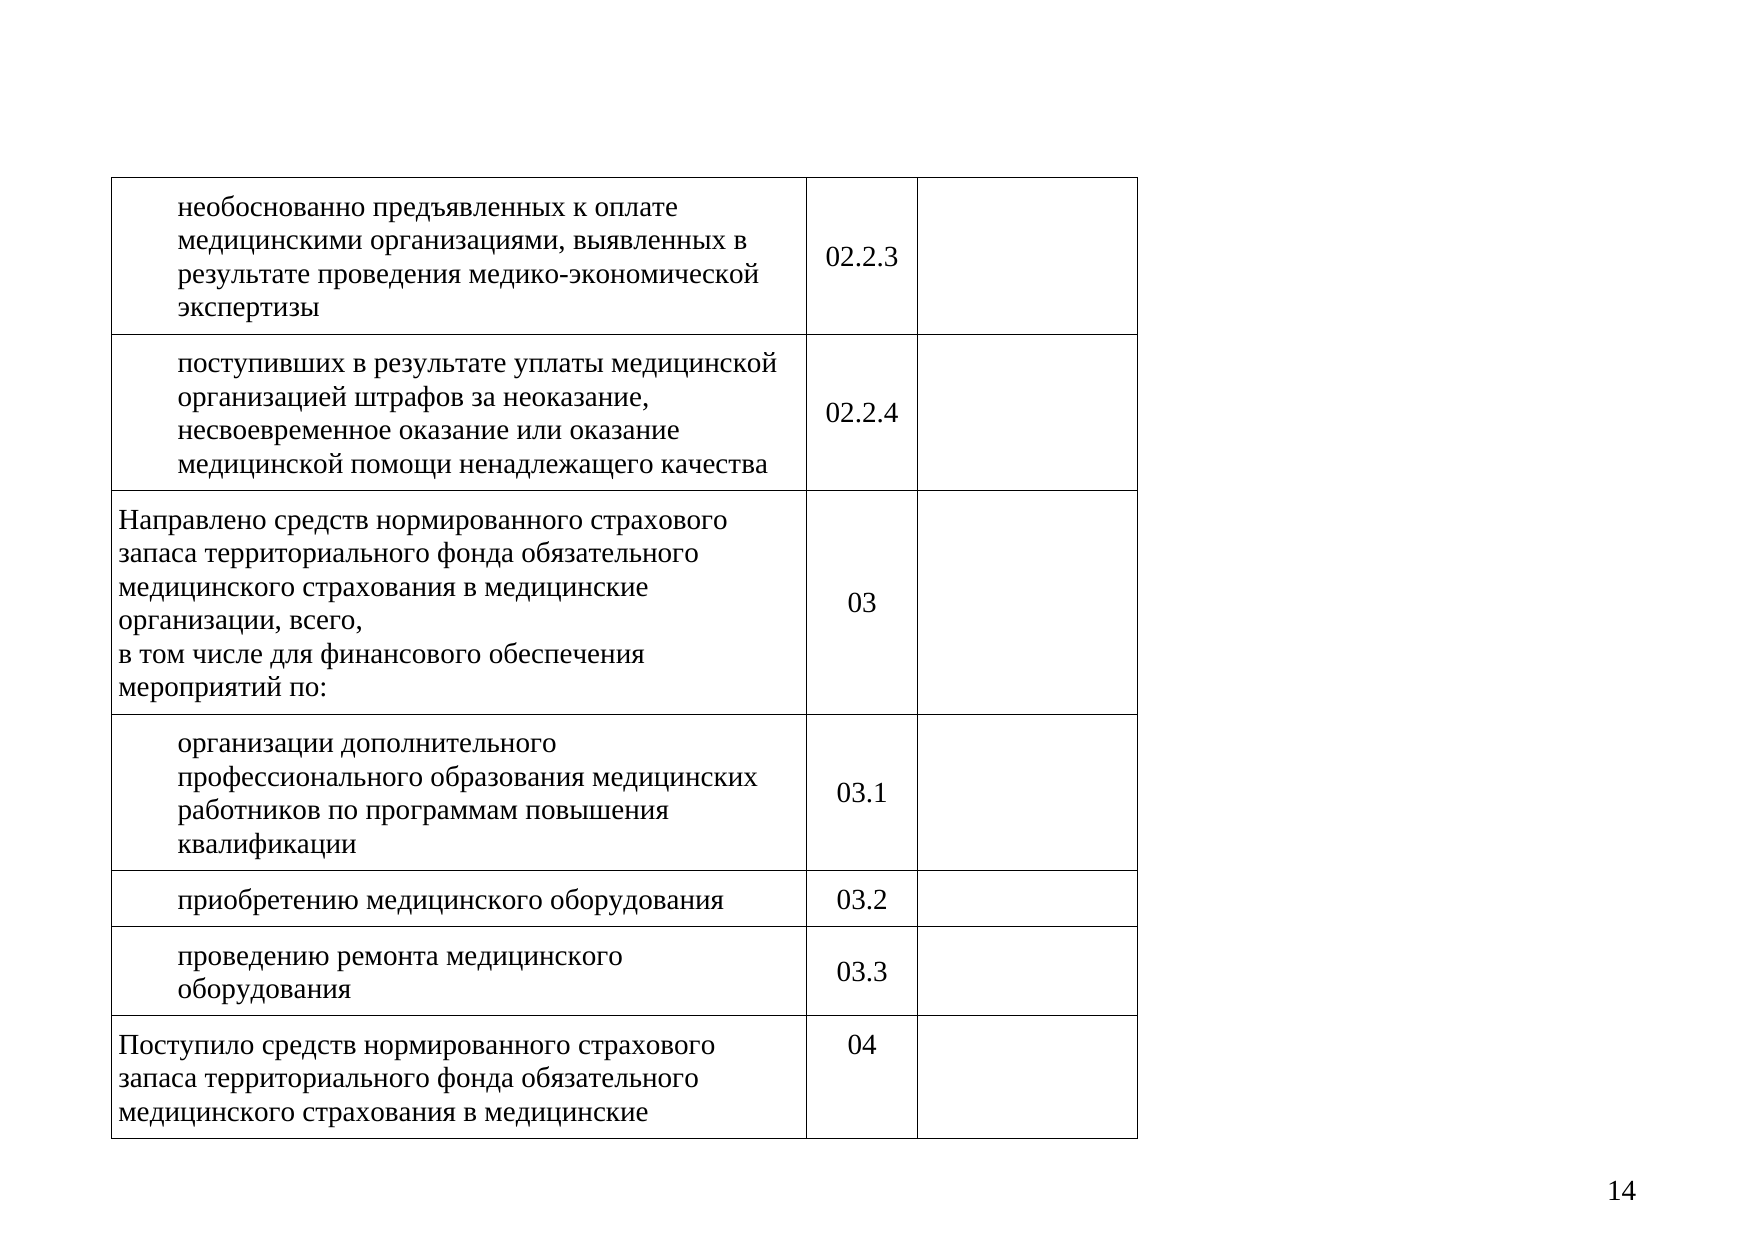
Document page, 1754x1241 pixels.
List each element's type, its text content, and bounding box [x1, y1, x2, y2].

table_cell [112, 1016, 806, 1138]
table_cell Направлено средств нормированного страхового запаса территориального фонда обязательного медицинского страхования в медицинские организации, всего, в том числе для финансового обеспечения мероприятий по: [112, 491, 806, 714]
table_cell 03 [807, 491, 917, 714]
table_cell [918, 715, 1137, 870]
table_cell [918, 927, 1137, 1015]
table_cell организации дополнительного профессионального образования медицинских работников по программам повышения квалификации [112, 715, 806, 870]
table_cell [918, 1016, 1137, 1138]
table_cell 03.3 [807, 927, 917, 1015]
table_cell [918, 178, 1137, 334]
table_cell 02.2.3 [807, 178, 917, 334]
table_cell необоснованно предъявленных к оплате медицинскими организациями, выявленных в результате проведения медико-экономической экспертизы [112, 178, 806, 334]
table_cell [918, 491, 1137, 714]
table_cell проведению ремонта медицинского оборудования [112, 927, 806, 1015]
table_cell 03.1 [807, 715, 917, 870]
table_cell 04 [807, 1016, 917, 1138]
table_cell поступивших в результате уплаты медицинской организацией штрафов за неоказание, несвоевременное оказание или оказание медицинской помощи ненадлежащего качества [112, 335, 806, 490]
table_cell 02.2.4 [807, 335, 917, 490]
table_cell 03.2 [807, 871, 917, 926]
table_cell [918, 335, 1137, 490]
table_cell [918, 871, 1137, 926]
table_cell приобретению медицинского оборудования [112, 871, 806, 926]
